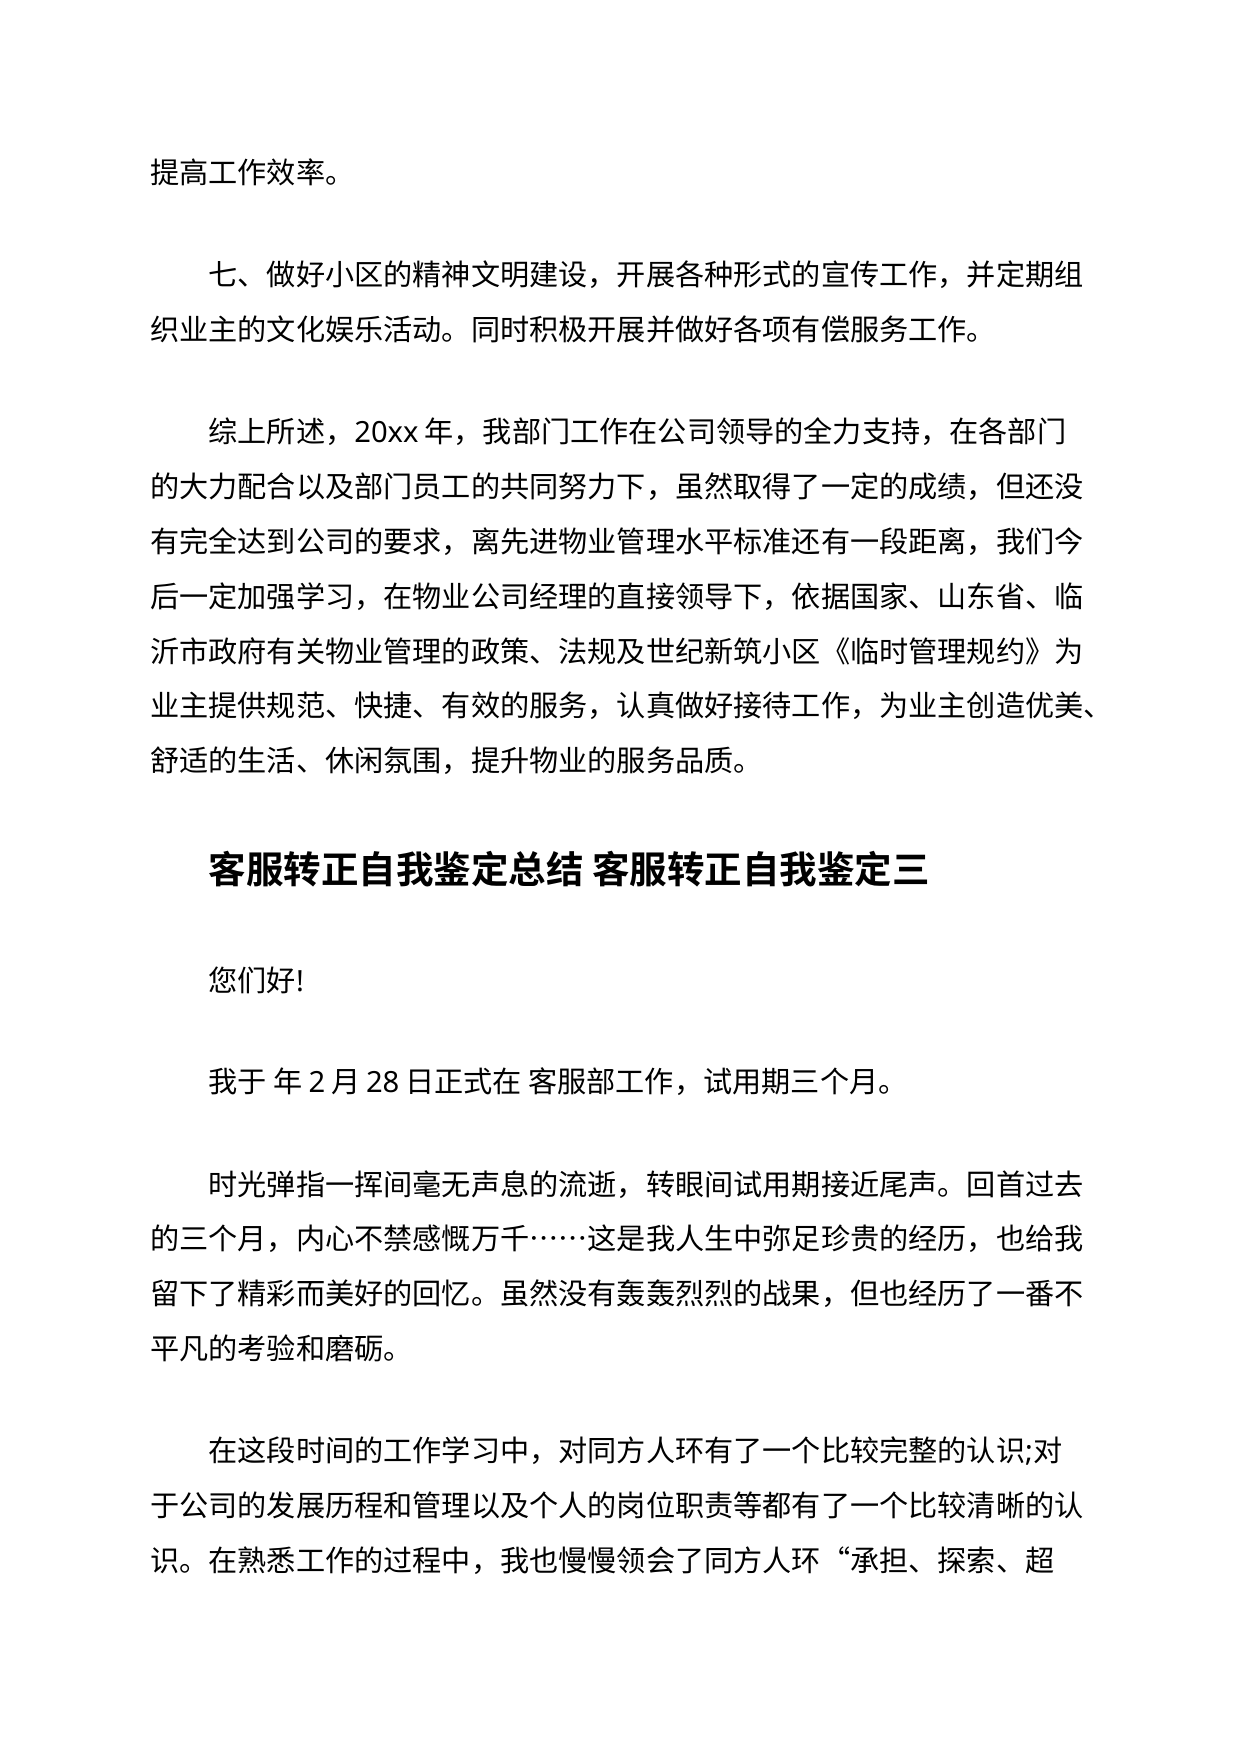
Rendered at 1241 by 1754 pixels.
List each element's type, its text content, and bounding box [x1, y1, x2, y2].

text 客服转正自我鉴定总结 客服转正自我鉴定三 [150, 840, 1090, 894]
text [150, 150, 1090, 192]
text 我于 年2月28日正式在 客服部工作，试用期三个月。 [150, 1059, 1090, 1101]
text 七、做好小区的精神文明建设，开展各种形式的宣传工作，并定期组织业主的文化娱乐活动。同时积极开展并做好各项有偿服务工作。 [150, 252, 1090, 349]
text 您们好! [150, 957, 1090, 999]
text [150, 1427, 1090, 1580]
text 时光弹指一挥间毫无声息的流逝，转眼间试用期接近尾声。回首过去的三个月，内心不禁感慨万千……这是我人生中弥足珍贵的经历，也给我留下了精彩而美好的回忆。虽然没有轰轰烈烈的战果，但也经历了一番不平凡的考验和磨砺。 [150, 1161, 1090, 1368]
text 综上所述，20xx年，我部门工作在公司领导的全力支持，在各部门的大力配合以及部门员工的共同努力下，虽然取得了一定的成绩，但还没有完全达到公司的要求，离先进物业管理水平标准还有一段距离，我们今后一定加强学习，在物业公司经理的直接领导下，依据国家、山东省、临沂市政府有关物业管理的政策、法规及世纪新筑小区《临时管理规约》为业主提供规范、快捷、有效的服务，认真做好接待工作，为业主创造优美、舒适的生活、休闲氛围，提升物业的服务品质。 [150, 408, 1090, 780]
